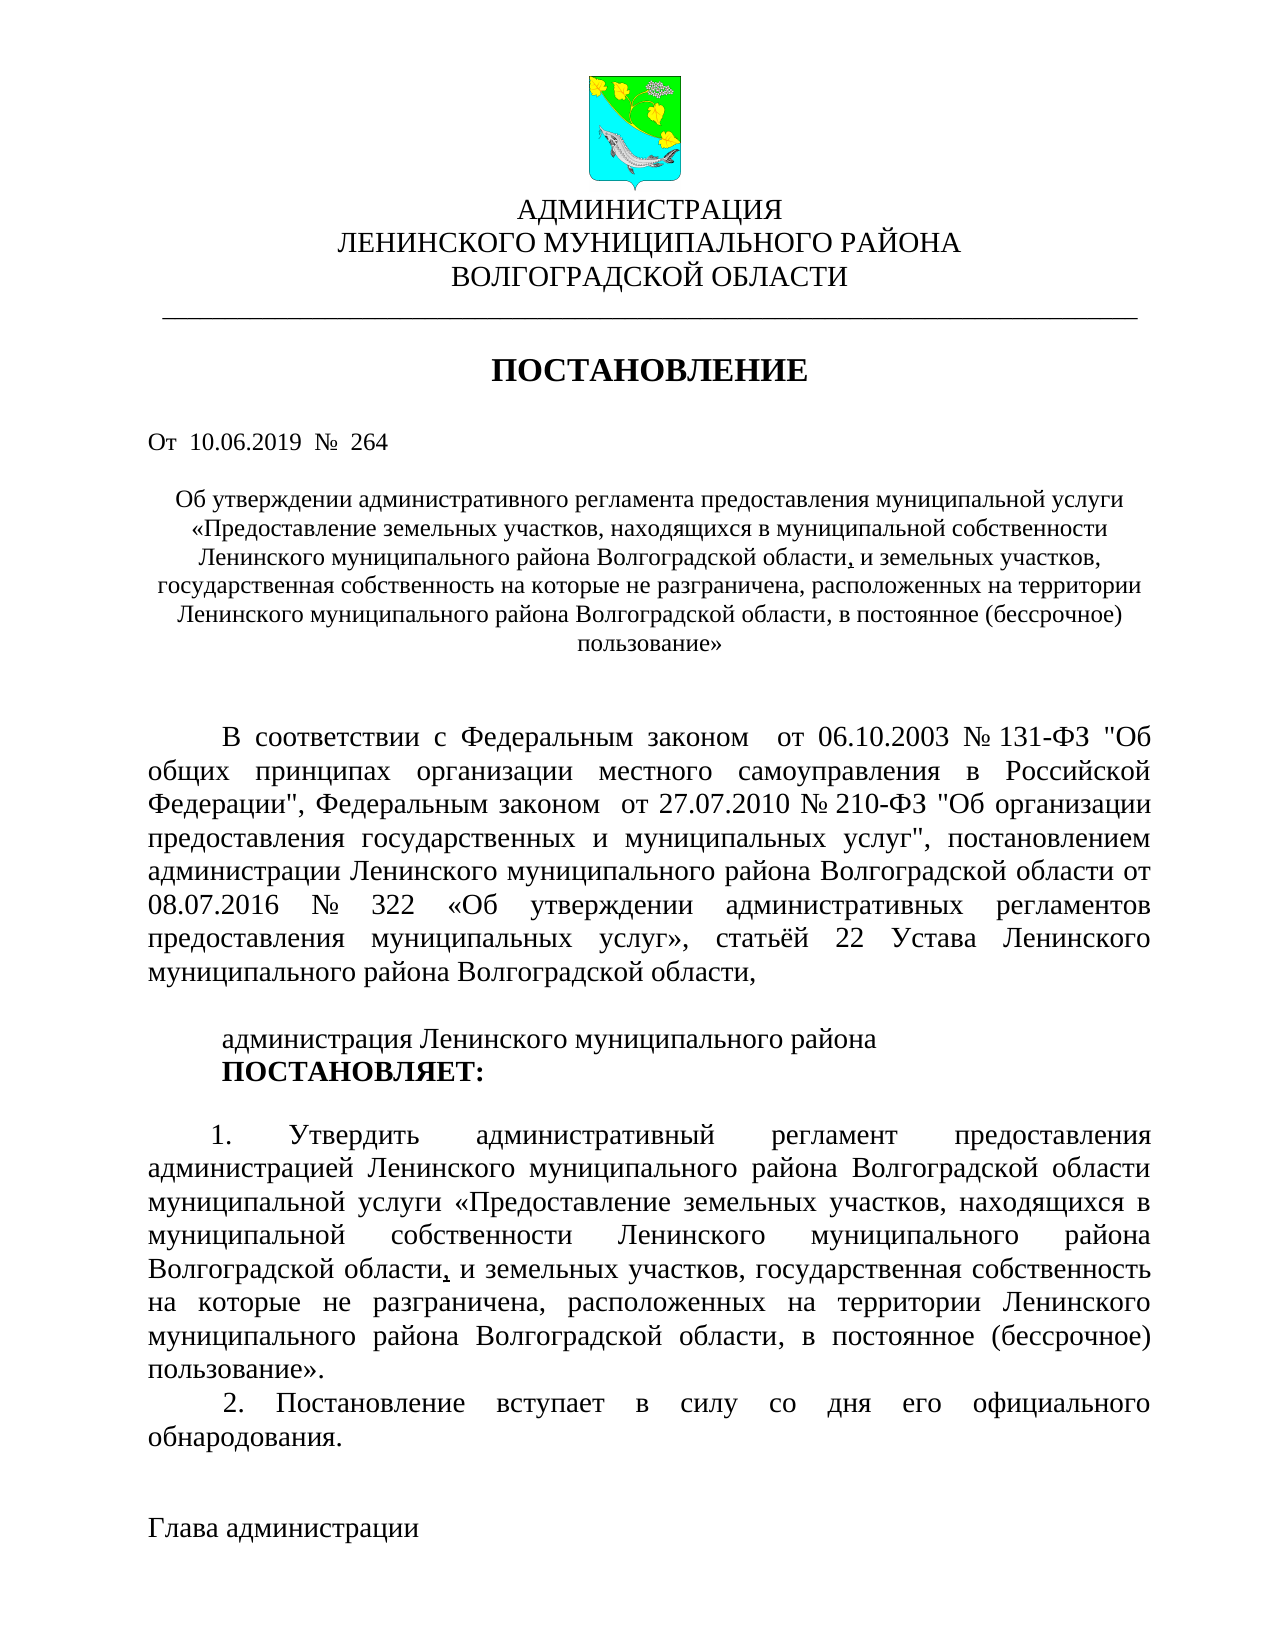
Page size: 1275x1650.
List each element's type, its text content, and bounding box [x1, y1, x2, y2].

text администрация Ленинского муниципального района [148, 1021, 1152, 1054]
text ПОСТАНОВЛЕНИЕ [148, 350, 1152, 388]
text От 10.06.2019 № 264 [148, 427, 1152, 456]
text Об утверждении административного регламента предоставления муниципальной услуги «Предоставление земельных участков, находящихся в муниципальной собственности Ленинского муниципального района Волгоградской области, и земельных участков, государственная собственность на которые не разграничена, расположенных на территории Ленинского муниципального района Волгоградской области, в постоянное (бессрочное) пользование» [148, 484, 1152, 657]
text ПОСТАНОВЛЯЕТ: [148, 1054, 1152, 1088]
text АДМИНИСТРАЦИЯ ЛЕНИНСКОГО МУНИЦИПАЛЬНОГО РАЙОНА ВОЛГОГРАДСКОЙ ОБЛАСТИ [148, 192, 1152, 293]
text Глава администрации [148, 1510, 1152, 1543]
text 1. Утвердить административный регламент предоставления администрацией Ленинского муниципального района Волгоградской области муниципальной услуги «Предоставление земельных участков, находящихся в муниципальной собственности Ленинского муниципального района Волгоградской области, и земельных участков, государственная собственность на которые не разграничена, расположенных на территории Ленинского муниципального района Волгоградской области, в постоянное (бессрочное) пользование». [148, 1117, 1152, 1385]
text В соответствии с Федеральным законом от 06.10.2003 № 131-ФЗ "Об общих принципах организации местного самоуправления в Российской Федерации", Федеральным законом от 27.07.2010 № 210-ФЗ "Об организации предоставления государственных и муниципальных услуг", постановлением администрации Ленинского муниципального района Волгоградской области от 08.07.2016 № 322 «Об утверждении административных регламентов предоставления муниципальных услуг», статьёй 22 Устава Ленинского муниципального района Волгоградской области, [148, 719, 1152, 987]
table_header [140, 77, 1135, 192]
text ______________________________________________________________________________ [148, 293, 1152, 321]
text 2. Постановление вступает в силу со дня его официального обнародования. [148, 1385, 1152, 1452]
